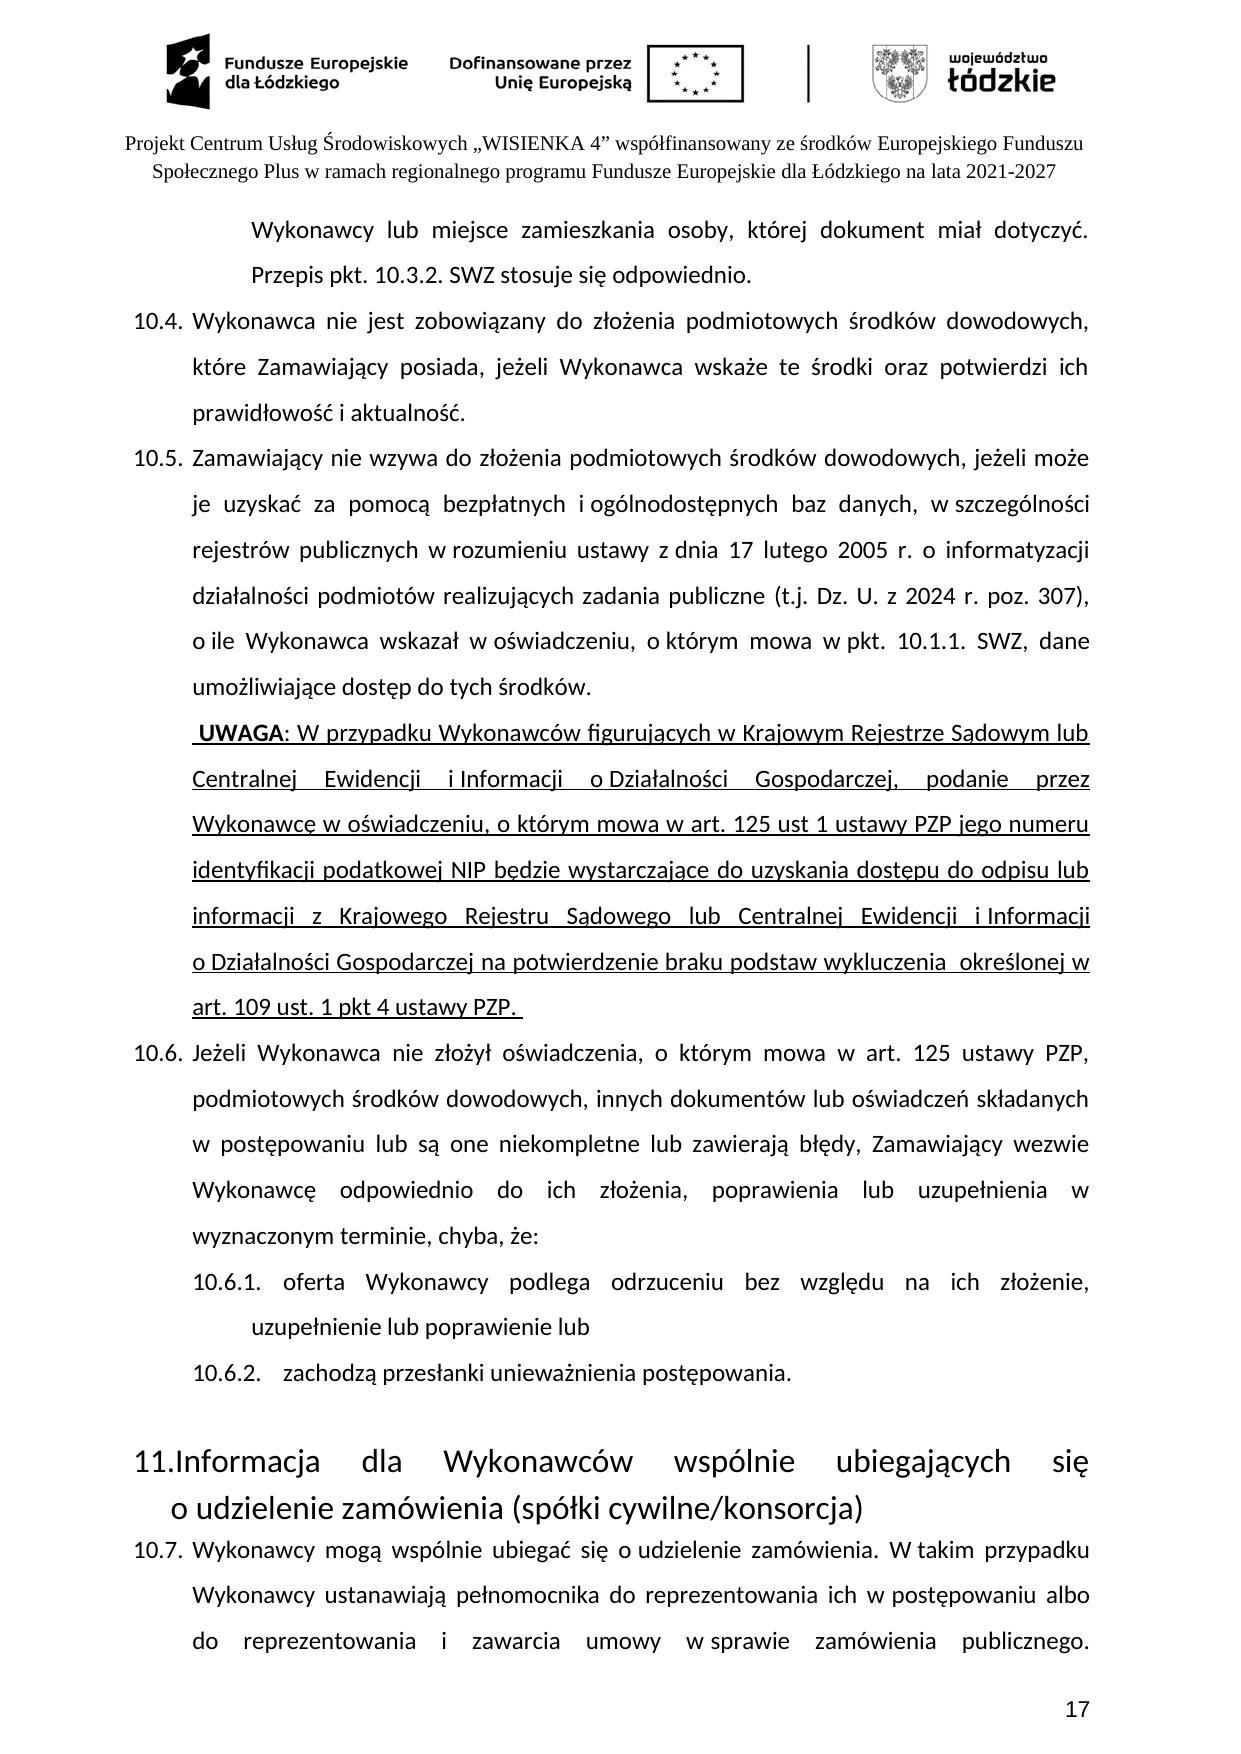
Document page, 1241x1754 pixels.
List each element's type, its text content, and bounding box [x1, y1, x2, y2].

list UWAGA: W przypadku Wykonawców figurujących w Krajowym Rejestrze Sądowym lub Centralnej Ewidencji i Informacji o Działalności Gospodarczej, podanie przez Wykonawcę w oświadczeniu, o którym mowa w art. 125 ust 1 ustawy PZP jego numeru identyfikacji podatkowej NIP będzie wystarczające do uzyskania dostępu do odpisu lub informacji z Krajowego Rejestru Sądowego lub Centralnej Ewidencji i Informacji o Działalności Gospodarczej na potwierdzenie braku podstaw wykluczenia określonej w art. 109 ust. 1 pkt 4 ustawy PZP. [192, 745, 1090, 789]
list Wykonawca nie jest zobowiązany do złożenia podmiotowych środków dowodowych, które Zamawiający posiada, jeżeli Wykonawca wskaże te środki oraz potwierdzi ich prawidłowość i aktualność. [133, 305, 1090, 427]
list Jeżeli Wykonawca nie złożył oświadczenia, o którym mowa w art. 125 ustawy PZP, podmiotowych środków dowodowych, innych dokumentów lub oświadczeń składanych w postępowaniu lub są one niekompletne lub zawierają błędy, Zamawiający wezwie Wykonawcę odpowiednio do ich złożenia, poprawienia lub uzupełnienia w wyznaczonym terminie, chyba, że: [133, 1037, 1090, 1251]
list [192, 214, 1090, 290]
subtitle 11.Informacja dla Wykonawców wspólnie ubiegających się o udzielenie zamówienia (spółki cywilne/konsorcja) [133, 1440, 1090, 1528]
list UWAGA: W przypadku Wykonawców figurujących w Krajowym Rejestrze Sądowym lub Centralnej Ewidencji i Informacji o Działalności Gospodarczej, podanie przez Wykonawcę w oświadczeniu, o którym mowa w art. 125 ust 1 ustawy PZP jego numeru identyfikacji podatkowej NIP będzie wystarczające do uzyskania dostępu do odpisu lub informacji z Krajowego Rejestru Sądowego lub Centralnej Ewidencji i Informacji o Działalności Gospodarczej na potwierdzenie braku podstaw wykluczenia określonej w art. 109 ust. 1 pkt 4 ustawy PZP. [192, 882, 1090, 926]
list Zamawiający nie wzywa do złożenia podmiotowych środków dowodowych, jeżeli może je uzyskać za pomocą bezpłatnych i ogólnodostępnych baz danych, w szczególności rejestrów publicznych w rozumieniu ustawy z dnia 17 lutego 2005 r. o informatyzacji działalności podmiotów realizujących zadania publiczne (t.j. Dz. U. z 2024 r. poz. 307), o ile Wykonawca wskazał w oświadczeniu, o którym mowa w pkt. 10.1.1. SWZ, dane umożliwiające dostęp do tych środków. [133, 443, 1090, 702]
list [133, 1534, 1090, 1656]
list UWAGA: W przypadku Wykonawców figurujących w Krajowym Rejestrze Sądowym lub Centralnej Ewidencji i Informacji o Działalności Gospodarczej, podanie przez Wykonawcę w oświadczeniu, o którym mowa w art. 125 ust 1 ustawy PZP jego numeru identyfikacji podatkowej NIP będzie wystarczające do uzyskania dostępu do odpisu lub informacji z Krajowego Rejestru Sądowego lub Centralnej Ewidencji i Informacji o Działalności Gospodarczej na potwierdzenie braku podstaw wykluczenia określonej w art. 109 ust. 1 pkt 4 ustawy PZP. [192, 790, 1090, 834]
list zachodzą przesłanki unieważnienia postępowania. [192, 1357, 1090, 1388]
list oferta Wykonawcy podlega odrzuceniu bez względu na ich złożenie, uzupełnienie lub poprawienie lub [192, 1266, 1090, 1342]
picture [145, 14, 1078, 128]
list UWAGA: W przypadku Wykonawców figurujących w Krajowym Rejestrze Sądowym lub Centralnej Ewidencji i Informacji o Działalności Gospodarczej, podanie przez Wykonawcę w oświadczeniu, o którym mowa w art. 125 ust 1 ustawy PZP jego numeru identyfikacji podatkowej NIP będzie wystarczające do uzyskania dostępu do odpisu lub informacji z Krajowego Rejestru Sądowego lub Centralnej Ewidencji i Informacji o Działalności Gospodarczej na potwierdzenie braku podstaw wykluczenia określonej w art. 109 ust. 1 pkt 4 ustawy PZP. [192, 973, 1090, 1022]
list UWAGA: W przypadku Wykonawców figurujących w Krajowym Rejestrze Sądowym lub Centralnej Ewidencji i Informacji o Działalności Gospodarczej, podanie przez Wykonawcę w oświadczeniu, o którym mowa w art. 125 ust 1 ustawy PZP jego numeru identyfikacji podatkowej NIP będzie wystarczające do uzyskania dostępu do odpisu lub informacji z Krajowego Rejestru Sądowego lub Centralnej Ewidencji i Informacji o Działalności Gospodarczej na potwierdzenie braku podstaw wykluczenia określonej w art. 109 ust. 1 pkt 4 ustawy PZP. [192, 836, 1090, 880]
list UWAGA: W przypadku Wykonawców figurujących w Krajowym Rejestrze Sądowym lub Centralnej Ewidencji i Informacji o Działalności Gospodarczej, podanie przez Wykonawcę w oświadczeniu, o którym mowa w art. 125 ust 1 ustawy PZP jego numeru identyfikacji podatkowej NIP będzie wystarczające do uzyskania dostępu do odpisu lub informacji z Krajowego Rejestru Sądowego lub Centralnej Ewidencji i Informacji o Działalności Gospodarczej na potwierdzenie braku podstaw wykluczenia określonej w art. 109 ust. 1 pkt 4 ustawy PZP. [192, 928, 1090, 972]
